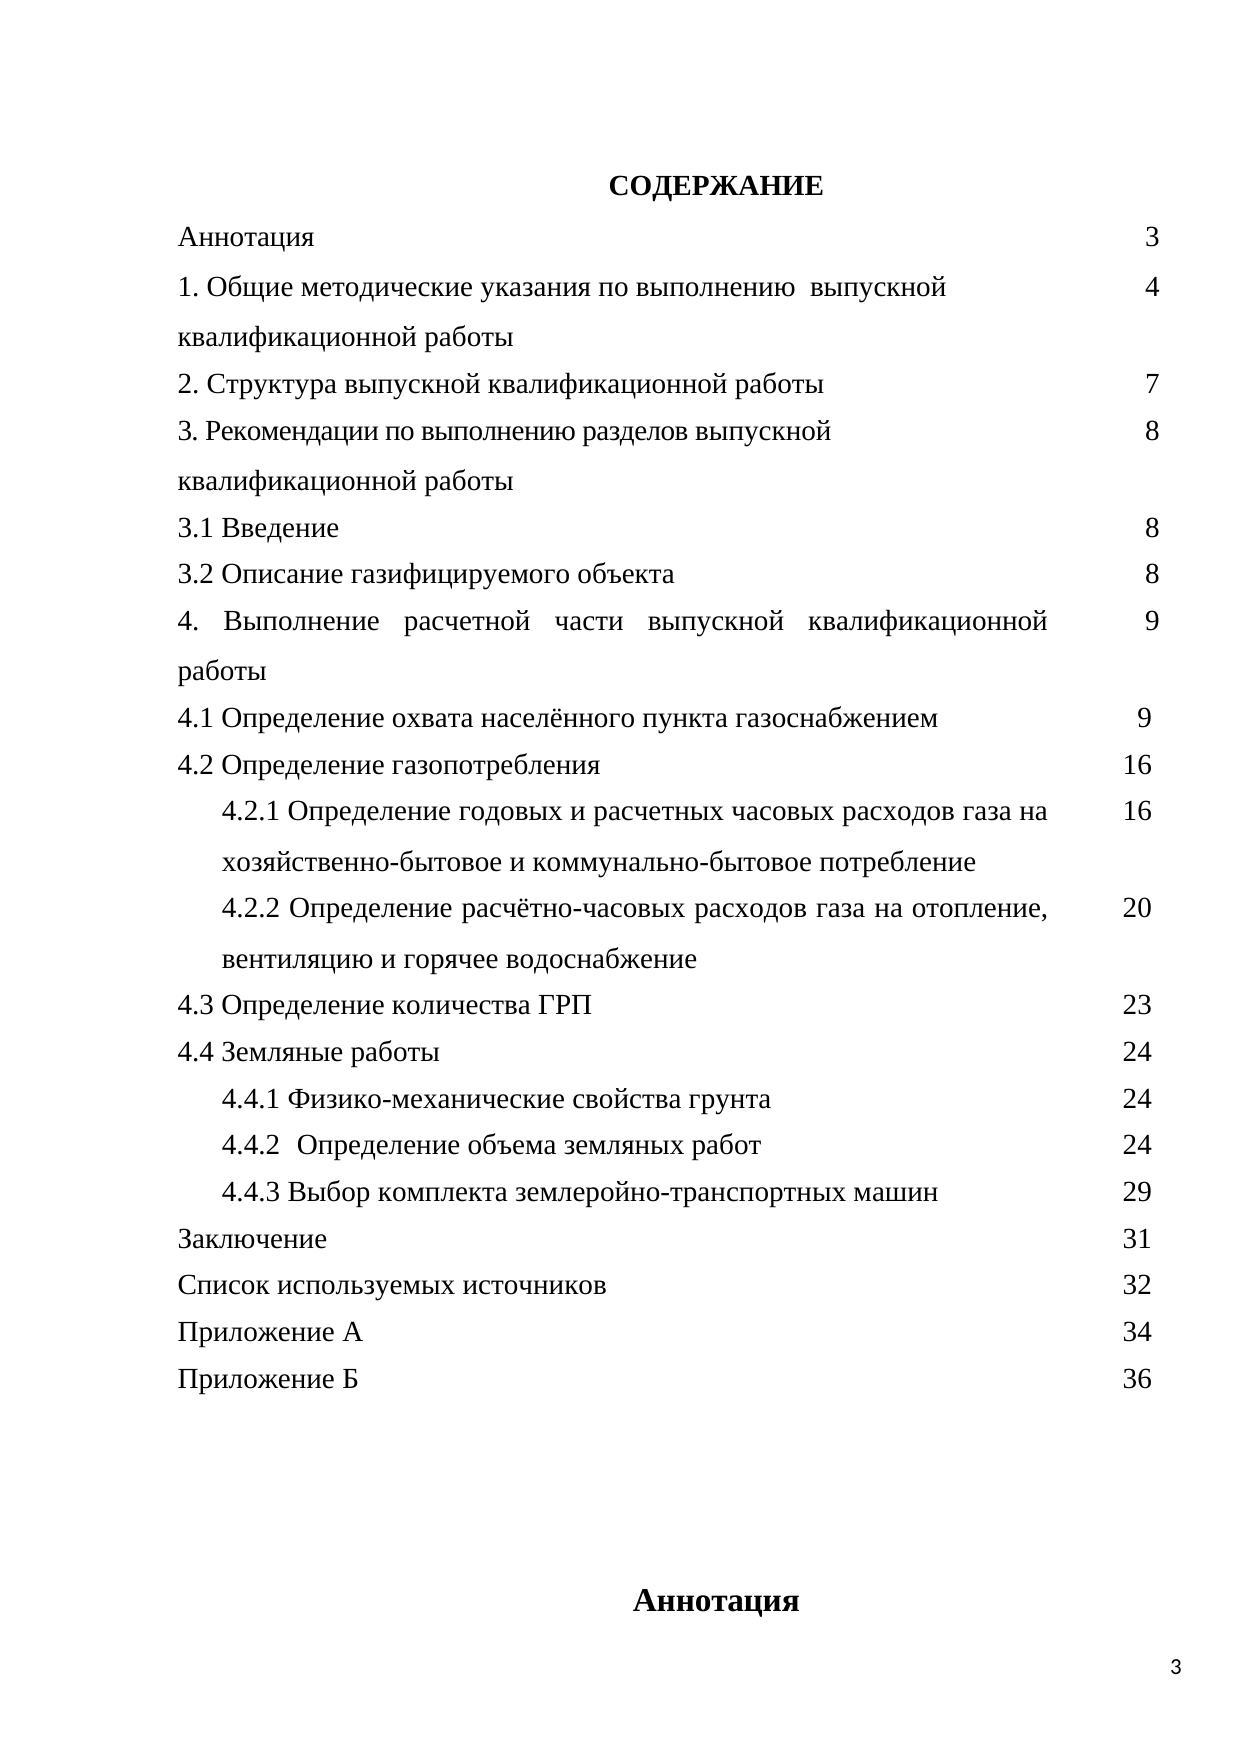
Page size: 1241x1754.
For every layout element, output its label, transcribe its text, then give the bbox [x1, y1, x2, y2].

table_cell 34 [1060, 1314, 1163, 1361]
table_cell 4 [1060, 269, 1163, 366]
table_header 3 [1060, 219, 1163, 269]
table_cell 20 [1060, 890, 1163, 987]
table_cell 23 [1060, 988, 1163, 1034]
table_cell Заключение [166, 1221, 1060, 1267]
table_cell 4.2.1 Определение годовых и расчетных часовых расходов газа на хозяйственно-бытовое и коммунально-бытовое потребление [166, 794, 1060, 890]
table_cell 2. Структура выпускной квалификационной работы [166, 366, 1060, 413]
table_cell 29 [1060, 1174, 1163, 1221]
table_cell Список используемых источников [166, 1268, 1060, 1314]
text Аннотация [177, 1580, 1181, 1618]
table_cell 31 [1060, 1221, 1163, 1267]
table_cell 24 [1060, 1081, 1163, 1127]
table_cell 16 [1060, 747, 1163, 793]
table_cell 36 [1060, 1361, 1163, 1407]
table_cell 32 [1060, 1268, 1163, 1314]
table_cell 4.4.1 Физико-механические свойства грунта [166, 1081, 1060, 1127]
table_cell Приложение А [166, 1314, 1060, 1361]
table_cell 8 [1060, 413, 1163, 510]
table_cell 4.4.3 Выбор комплекта землеройно-транспортных машин [166, 1174, 1060, 1221]
table_cell 8 [1060, 556, 1163, 603]
text СОДЕРЖАНИЕ [177, 168, 1181, 202]
table_header Аннотация [166, 219, 1060, 269]
table_cell 3. Рекомендации по выполнению разделов выпускной квалификационной работы [166, 413, 1060, 510]
table_cell 7 [1060, 366, 1163, 413]
table_cell 16 [1060, 794, 1163, 890]
table_cell 4.2.2 Определение расчётно-часовых расходов газа на отопление, вентиляцию и горячее водоснабжение [166, 890, 1060, 987]
table_cell 3.1 Введение [166, 510, 1060, 556]
table_cell 1. Общие методические указания по выполнению выпускной квалификационной работы [166, 269, 1060, 366]
table_cell 9 [1060, 700, 1163, 747]
table_cell Приложение Б [166, 1361, 1060, 1407]
table_cell Определение объема земляных работ [166, 1128, 1060, 1174]
table_cell 4.3 Определение количества ГРП [166, 988, 1060, 1034]
table_cell 4.2 Определение газопотребления [166, 747, 1060, 793]
table_cell 8 [1060, 510, 1163, 556]
table_cell 3.2 Описание газифицируемого объекта [166, 556, 1060, 603]
table_cell 9 [1060, 603, 1163, 700]
table_cell 24 [1060, 1034, 1163, 1081]
table_cell 4.4 Земляные работы [166, 1034, 1060, 1081]
table_cell 4. Выполнение расчетной части выпускной квалификационной работы [166, 603, 1060, 700]
table_cell 24 [1060, 1128, 1163, 1174]
table_cell 4.1 Определение охвата населённого пункта газоснабжением [166, 700, 1060, 747]
